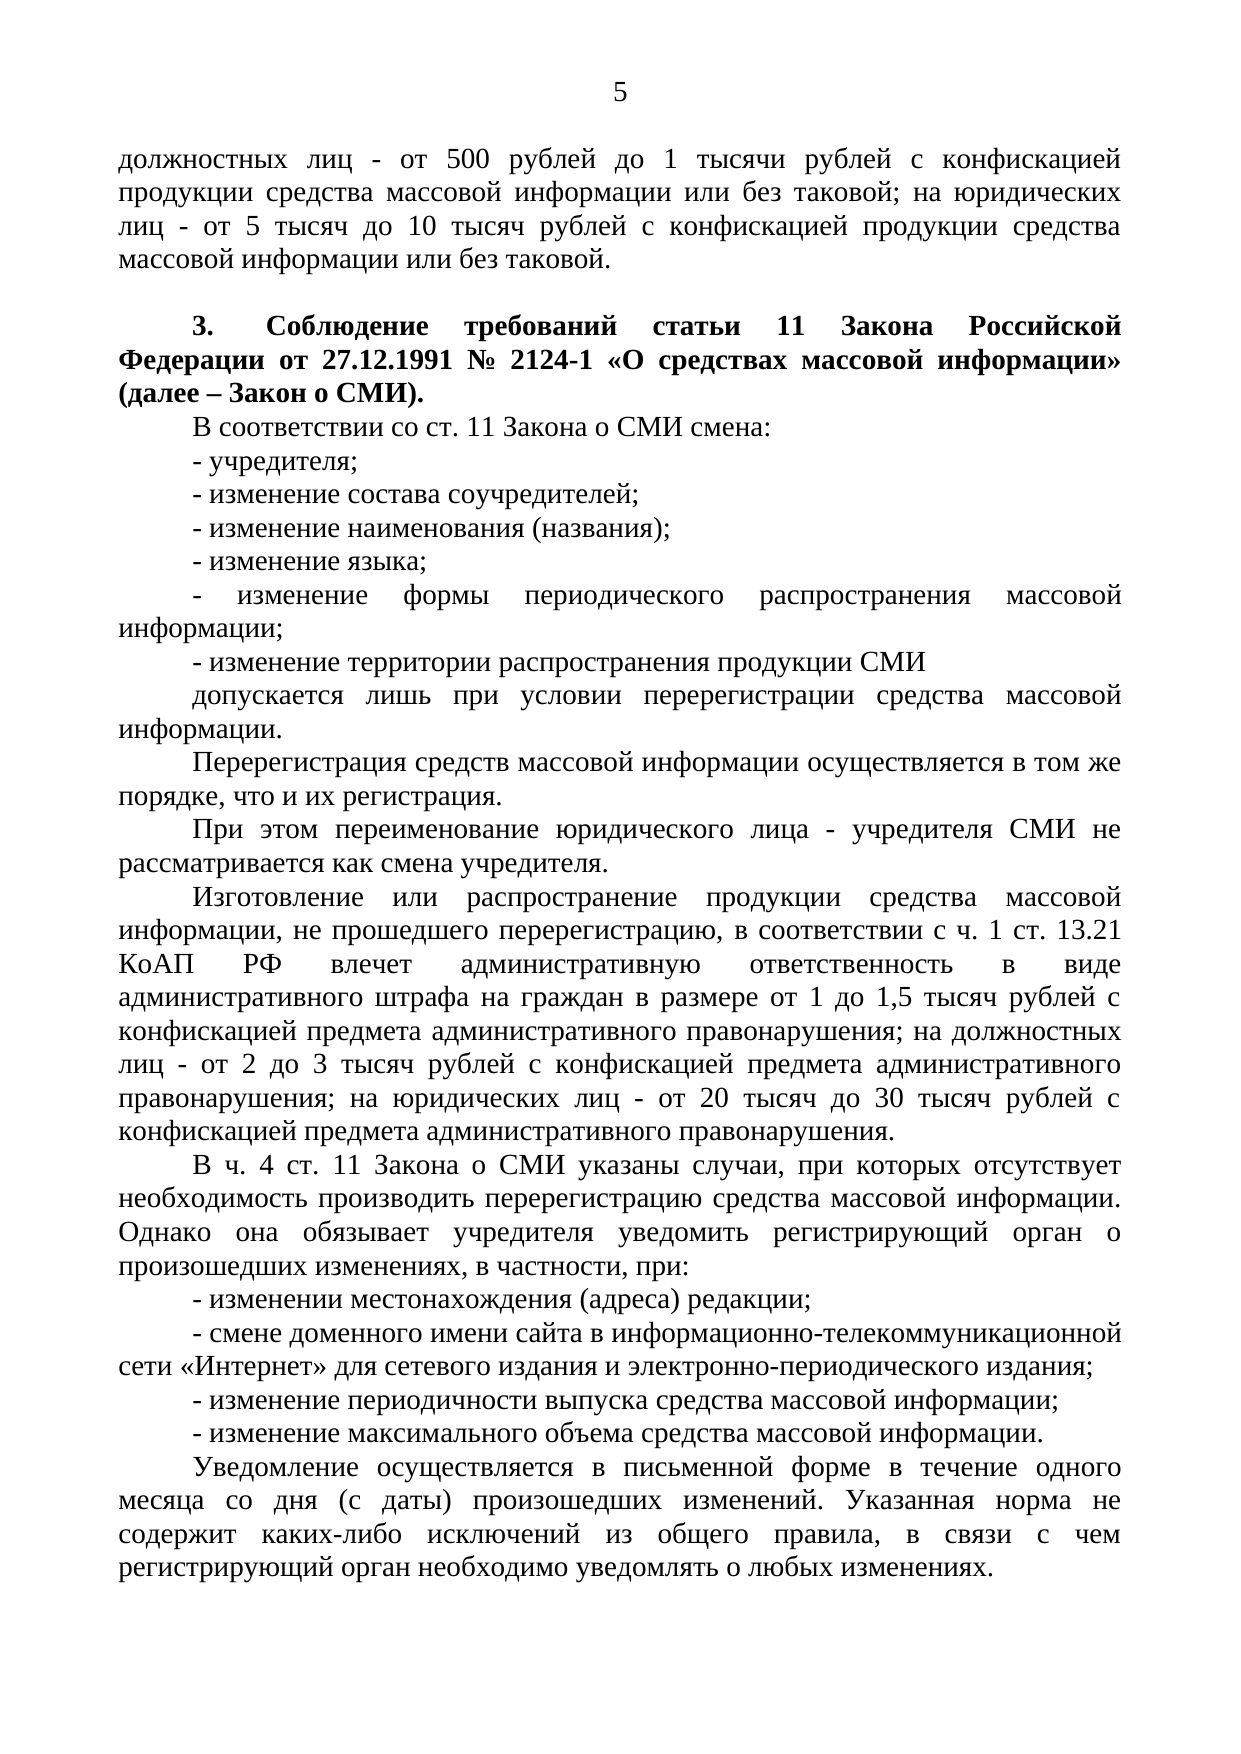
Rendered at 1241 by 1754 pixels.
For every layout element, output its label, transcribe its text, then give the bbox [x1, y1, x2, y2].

text - изменение максимального объема средства массовой информации. [118, 1415, 1122, 1449]
text Уведомление осуществляется в письменной форме в течение одного месяца со дня (с даты) произошедших изменений. Указанная норма не содержит каких-либо исключений из общего правила, в связи с чем регистрирующий орган необходимо уведомлять о любых изменениях. [118, 1449, 1122, 1583]
text - учредителя; [118, 443, 1122, 476]
text - изменение территории распространения продукции СМИ [118, 644, 1122, 677]
text В соответствии со ст. 11 Закона о СМИ смена: [118, 409, 1122, 443]
text Перерегистрация средств массовой информации осуществляется в том же порядке, что и их регистрация. [118, 744, 1122, 812]
text При этом переименование юридического лица - учредителя СМИ не рассматривается как смена учредителя. [118, 812, 1122, 879]
text - изменение формы периодического распространения массовой информации; [118, 577, 1122, 644]
text - изменение наименования (названия); [118, 510, 1122, 543]
text Изготовление или распространение продукции средства массовой информации, не прошедшего перерегистрацию, в соответствии с ч. 1 ст. 13.21 КоАП РФ влечет административную ответственность в виде административного штрафа на граждан в размере от 1 до 1,5 тысяч рублей с конфискацией предмета административного правонарушения; на должностных лиц - от 2 до 3 тысяч рублей с конфискацией предмета административного правонарушения; на юридических лиц - от 20 тысяч до 30 тысяч рублей с конфискацией предмета административного правонарушения. [118, 879, 1122, 1147]
text допускается лишь при условии перерегистрации средства массовой информации. [118, 677, 1122, 744]
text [118, 141, 1122, 275]
list Соблюдение требований статьи 11 Закона Российской Федерации от 27.12.1991 № 2124-1 «О средствах массовой информации» (далее – Закон о СМИ). [118, 308, 1122, 409]
text - изменение состава соучредителей; [118, 476, 1122, 510]
text - изменении местонахождения (адреса) редакции; [118, 1281, 1122, 1315]
text - смене доменного имени сайта в информационно-телекоммуникационной сети «Интернет» для сетевого издания и электронно-периодического издания; [118, 1315, 1122, 1382]
text - изменение языка; [118, 543, 1122, 577]
text В ч. 4 ст. 11 Закона о СМИ указаны случаи, при которых отсутствует необходимость производить перерегистрацию средства массовой информации. Однако она обязывает учредителя уведомить регистрирующий орган о произошедших изменениях, в частности, при: [118, 1147, 1122, 1281]
text - изменение периодичности выпуска средства массовой информации; [118, 1382, 1122, 1415]
